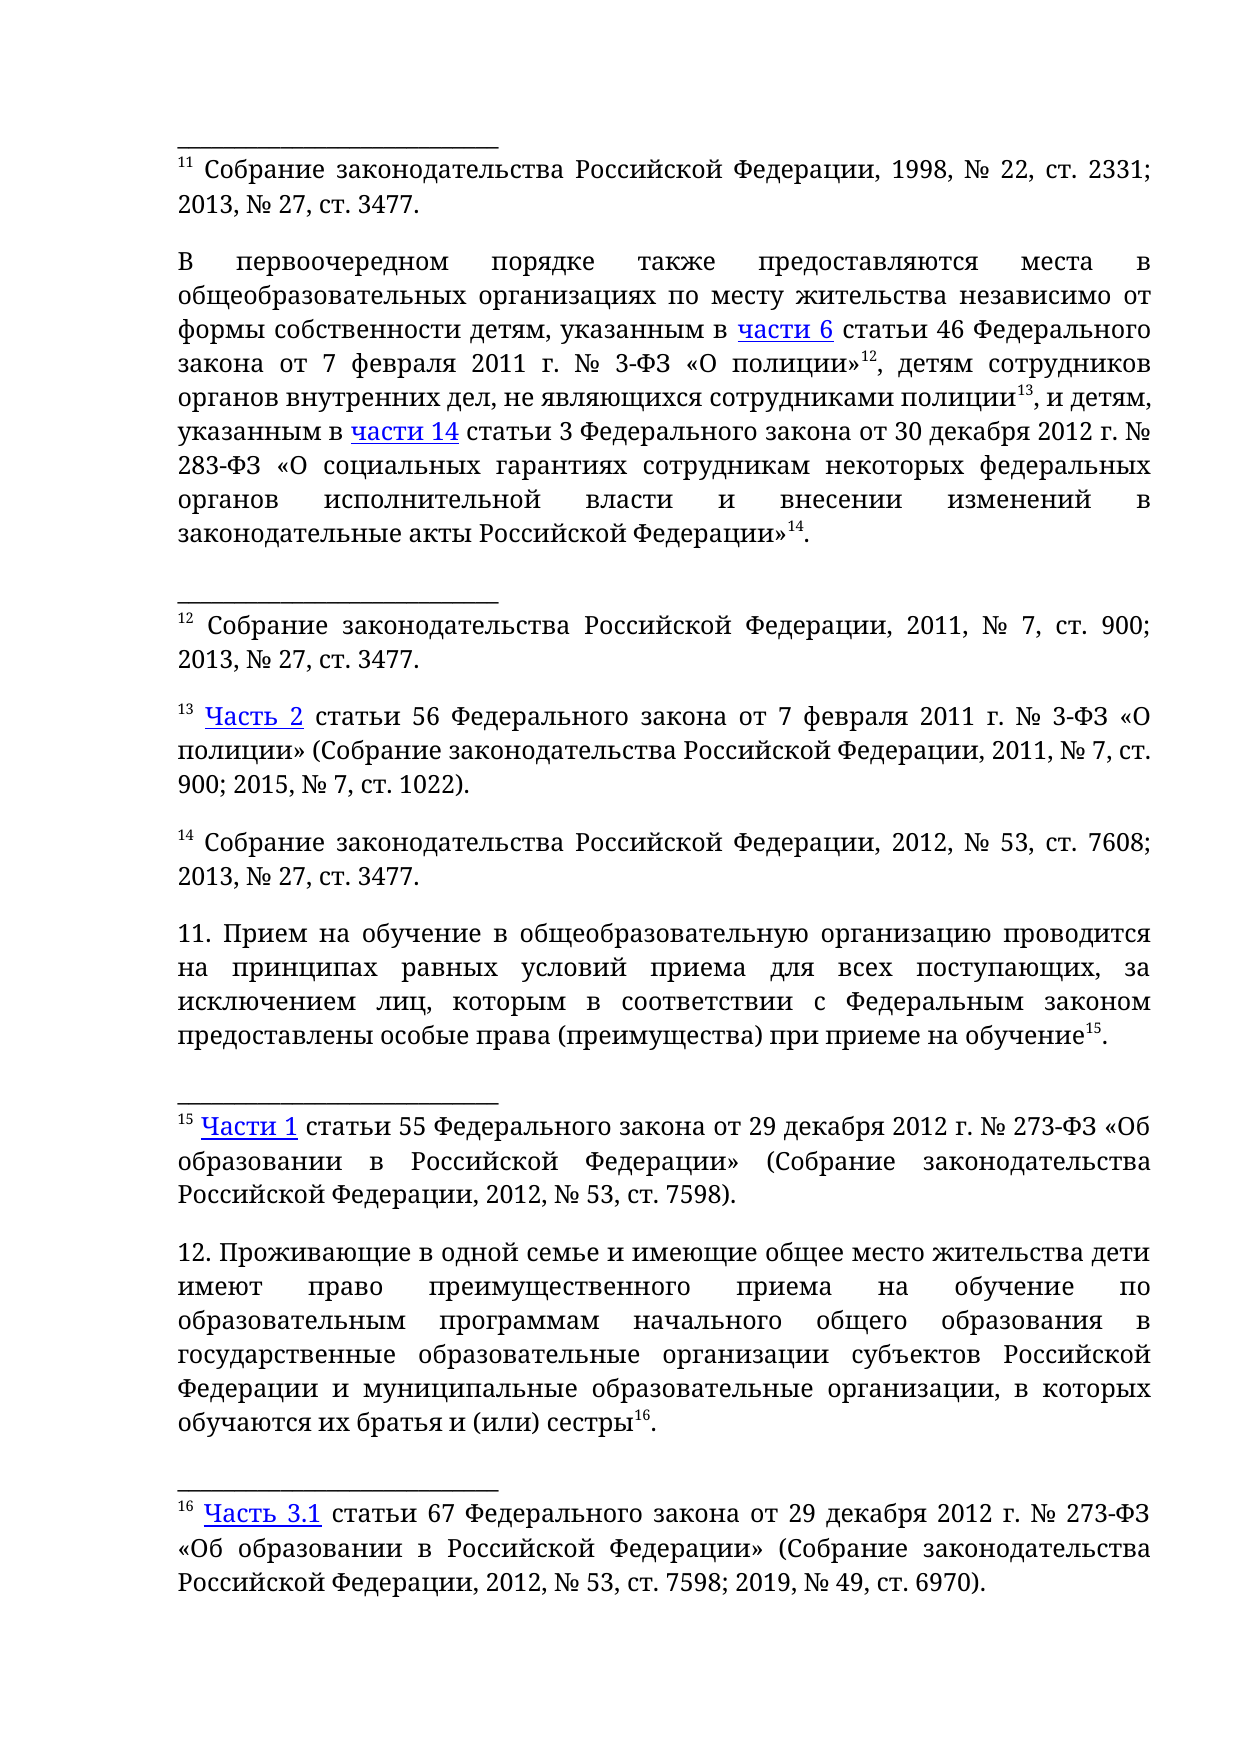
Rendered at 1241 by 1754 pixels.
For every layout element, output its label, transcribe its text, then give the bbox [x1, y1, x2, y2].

text 14 Собрание законодательства Российской Федерации, 2012, № 53, ст. 7608; 2013, № 27, ст. 3477. [177, 824, 1152, 892]
text ____________________________ 15 Части 1 статьи 55 Федерального закона от 29 декабря 2012 г. № 273-ФЗ «Об образовании в Российской Федерации» (Собрание законодательства Российской Федерации, 2012, № 53, ст. 7598). [177, 1075, 1152, 1211]
text 13 Часть 2 статьи 56 Федерального закона от 7 февраля 2011 г. № 3-ФЗ «О полиции» (Собрание законодательства Российской Федерации, 2011, № 7, ст. 900; 2015, № 7, ст. 1022). [177, 699, 1152, 801]
text 11. Прием на обучение в общеобразовательную организацию проводится на принципах равных условий приема для всех поступающих, за исключением лиц, которым в соответствии с Федеральным законом предоставлены особые права (преимущества) при приеме на обучение15. [177, 916, 1152, 1052]
text ____________________________ 12 Собрание законодательства Российской Федерации, 2011, № 7, ст. 900; 2013, № 27, ст. 3477. [177, 573, 1152, 676]
text ____________________________ 11 Собрание законодательства Российской Федерации, 1998, № 22, ст. 2331; 2013, № 27, ст. 3477. [177, 118, 1152, 220]
text 12. Проживающие в одной семье и имеющие общее место жительства дети имеют право преимущественного приема на обучение по образовательным программам начального общего образования в государственные образовательные организации субъектов Российской Федерации и муниципальные образовательные организации, в которых обучаются их братья и (или) сестры16. [177, 1234, 1152, 1439]
text ____________________________ 16 Часть 3.1 статьи 67 Федерального закона от 29 декабря 2012 г. № 273-ФЗ «Об образовании в Российской Федерации» (Собрание законодательства Российской Федерации, 2012, № 53, ст. 7598; 2019, № 49, ст. 6970). [177, 1462, 1152, 1598]
text В первоочередном порядке также предоставляются места в общеобразовательных организациях по месту жительства независимо от формы собственности детям, указанным в части 6 статьи 46 Федерального закона от 7 февраля 2011 г. № 3-ФЗ «О полиции»12, детям сотрудников органов внутренних дел, не являющихся сотрудниками полиции13, и детям, указанным в части 14 статьи 3 Федерального закона от 30 декабря 2012 г. № 283-ФЗ «О социальных гарантиях сотрудникам некоторых федеральных органов исполнительной власти и внесении изменений в законодательные акты Российской Федерации»14. [177, 243, 1152, 550]
